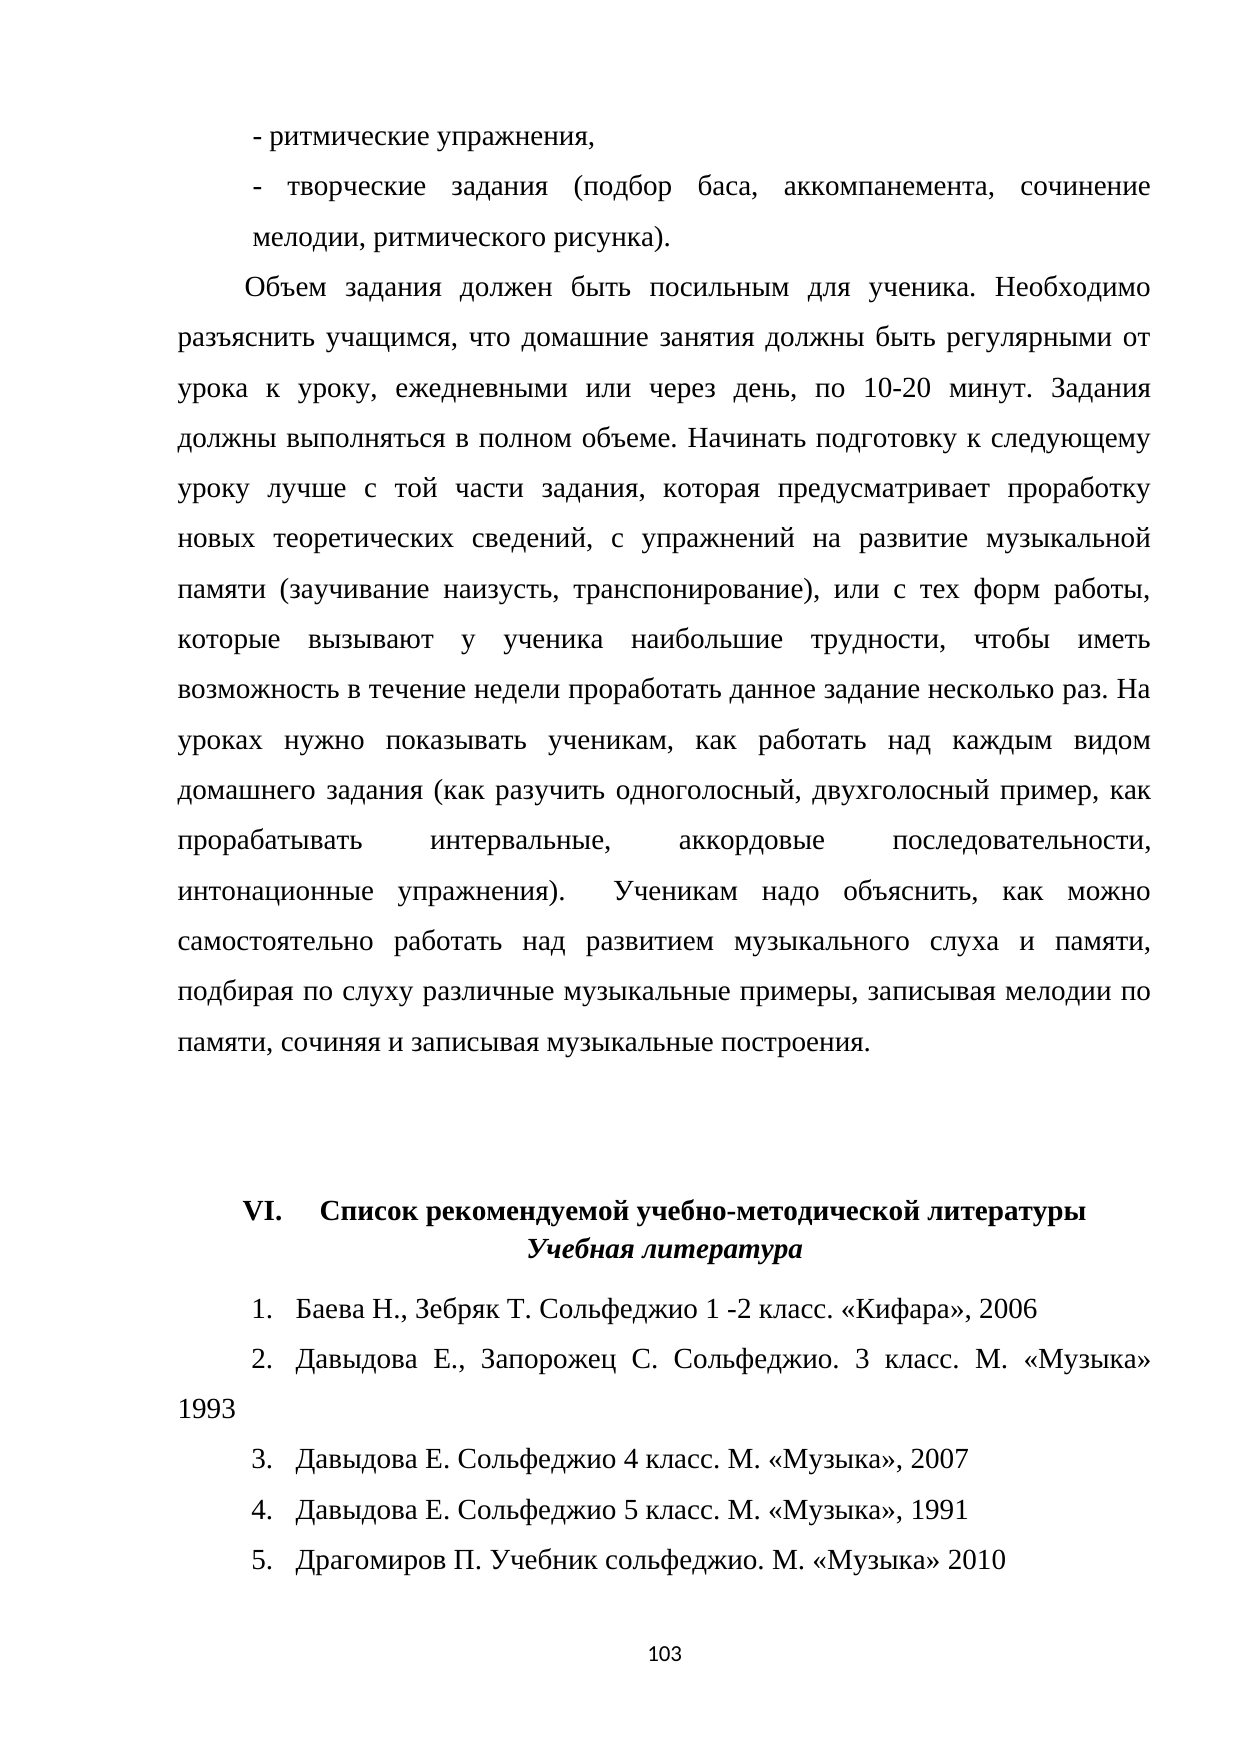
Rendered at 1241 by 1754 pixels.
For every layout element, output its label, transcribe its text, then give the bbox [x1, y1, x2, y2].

list Баева Н., Зебряк Т. Сольфеджио 1 -2 класс. «Кифара», 2006 [177, 1291, 1152, 1324]
text - творческие задания (подбор баса, аккомпанемента, сочинение мелодии, ритмического рисунка). [252, 168, 1152, 252]
list Драгомиров П. Учебник сольфеджио. М. «Музыка» 2010 [177, 1542, 1152, 1576]
text Учебная литература [177, 1231, 1152, 1265]
list Давыдова Е. Сольфеджио 5 класс. М. «Музыка», 1991 [177, 1492, 1152, 1526]
text VI. Список рекомендуемой учебно-методической литературы [177, 1193, 1152, 1226]
text - ритмические упражнения, [252, 118, 1152, 152]
list Давыдова Е. Сольфеджио 4 класс. М. «Музыка», 2007 [177, 1442, 1152, 1475]
text Объем задания должен быть посильным для ученика. Необходимо разъяснить учащимся, что домашние занятия должны быть регулярными от урока к уроку, ежедневными или через день, по 10-20 минут. Задания должны выполняться в полном объеме. Начинать подготовку к следующему уроку лучше с той части задания, которая предусматривает проработку новых теоретических сведений, с упражнений на развитие музыкальной памяти (заучивание наизусть, транспонирование), или с тех форм работы, которые вызывают у ученика наибольшие трудности, чтобы иметь возможность в течение недели проработать данное задание несколько раз. На уроках нужно показывать ученикам, как работать над каждым видом домашнего задания (как разучить одноголосный, двухголосный пример, как прорабатывать интервальные, аккордовые последовательности, интонационные упражнения). Ученикам надо объяснить, как можно самостоятельно работать над развитием музыкального слуха и памяти, подбирая по слуху различные музыкальные примеры, записывая мелодии по памяти, сочиняя и записывая музыкальные построения. [177, 269, 1152, 1057]
list Давыдова Е., Запорожец С. Сольфеджио. 3 класс. М. «Музыка» 1993 [177, 1341, 1152, 1425]
